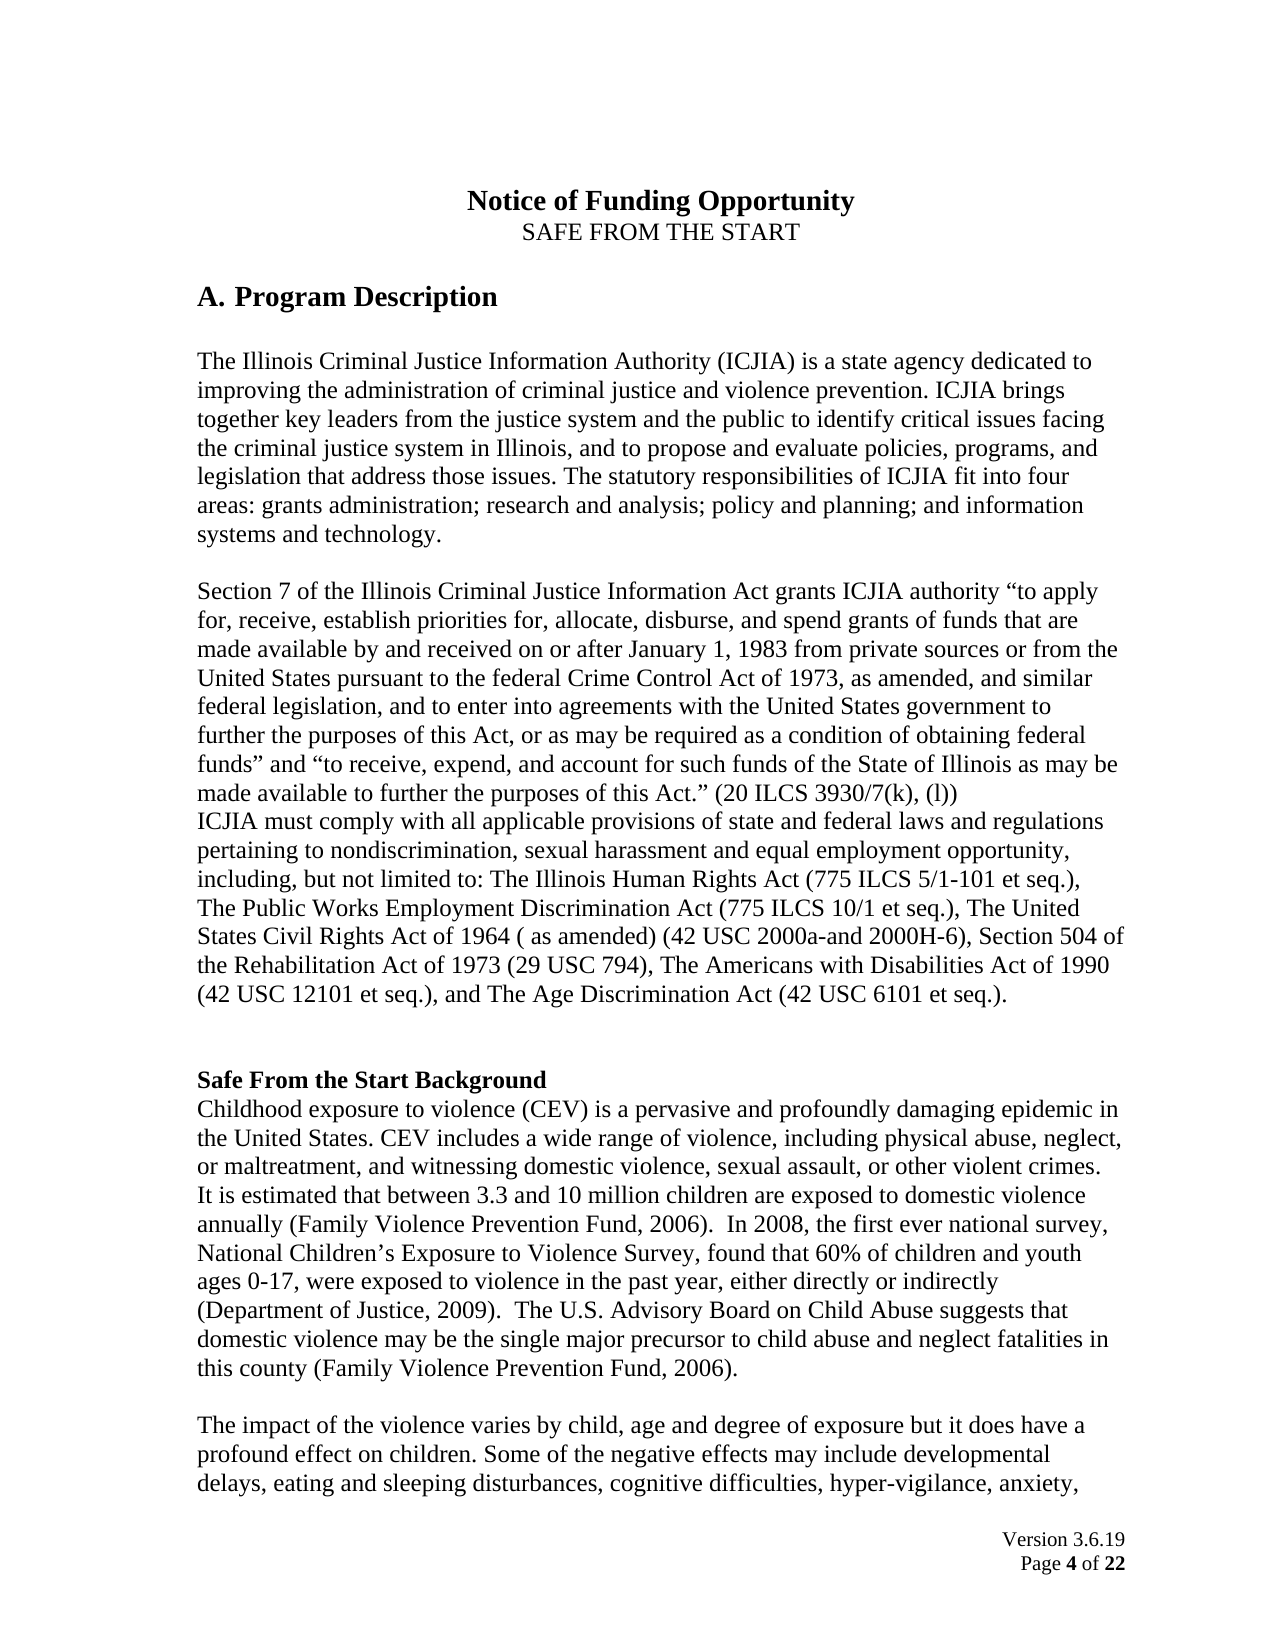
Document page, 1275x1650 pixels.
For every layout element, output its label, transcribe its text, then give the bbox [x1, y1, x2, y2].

text The Illinois Criminal Justice Information Authority (ICJIA) is a state agency dedicated to improving the administration of criminal justice and violence prevention. ICJIA brings together key leaders from the justice system and the public to identify critical issues facing the criminal justice system in Illinois, and to propose and evaluate policies, programs, and legislation that address those issues. The statutory responsibilities of ICJIA fit into four areas: grants administration; research and analysis; policy and planning; and information systems and technology. [197, 346, 1125, 548]
text Section 7 of the Illinois Criminal Justice Information Act grants ICJIA authority “to apply for, receive, establish priorities for, allocate, disburse, and spend grants of funds that are made available by and received on or after January 1, 1983 from private sources or from the United States pursuant to the federal Crime Control Act of 1973, as amended, and similar federal legislation, and to enter into agreements with the United States government to further the purposes of this Act, or as may be required as a condition of obtaining federal funds” and “to receive, expend, and account for such funds of the State of Illinois as may be made available to further the purposes of this Act.” (20 ILCS 3930/7(k), (l)) [197, 576, 1125, 806]
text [197, 1410, 1125, 1496]
text Notice of Funding Opportunity [197, 183, 1125, 217]
text SAFE FROM THE START [197, 217, 1125, 246]
list Program Description [197, 279, 1125, 313]
text ICJIA must comply with all applicable provisions of state and federal laws and regulations pertaining to nondiscrimination, sexual harassment and equal employment opportunity, including, but not limited to: The Illinois Human Rights Act (775 ILCS 5/1-101 et seq.), The Public Works Employment Discrimination Act (775 ILCS 10/1 et seq.), The United States Civil Rights Act of 1964 ( as amended) (42 USC 2000a-and 2000H-6), Section 504 of the Rehabilitation Act of 1973 (29 USC 794), The Americans with Disabilities Act of 1990 (42 USC 12101 et seq.), and The Age Discrimination Act (42 USC 6101 et seq.). [197, 806, 1125, 1008]
text Childhood exposure to violence (CEV) is a pervasive and profoundly damaging epidemic in the United States. CEV includes a wide range of violence, including physical abuse, neglect, or maltreatment, and witnessing domestic violence, sexual assault, or other violent crimes. It is estimated that between 3.3 and 10 million children are exposed to domestic violence annually (Family Violence Prevention Fund, 2006). In 2008, the first ever national survey, National Children’s Exposure to Violence Survey, found that 60% of children and youth ages 0-17, were exposed to violence in the past year, either directly or indirectly (Department of Justice, 2009). The U.S. Advisory Board on Child Abuse suggests that domestic violence may be the single major precursor to child abuse and neglect fatalities in this county (Family Violence Prevention Fund, 2006). [197, 1094, 1125, 1381]
text Safe From the Start Background [197, 1065, 1125, 1094]
